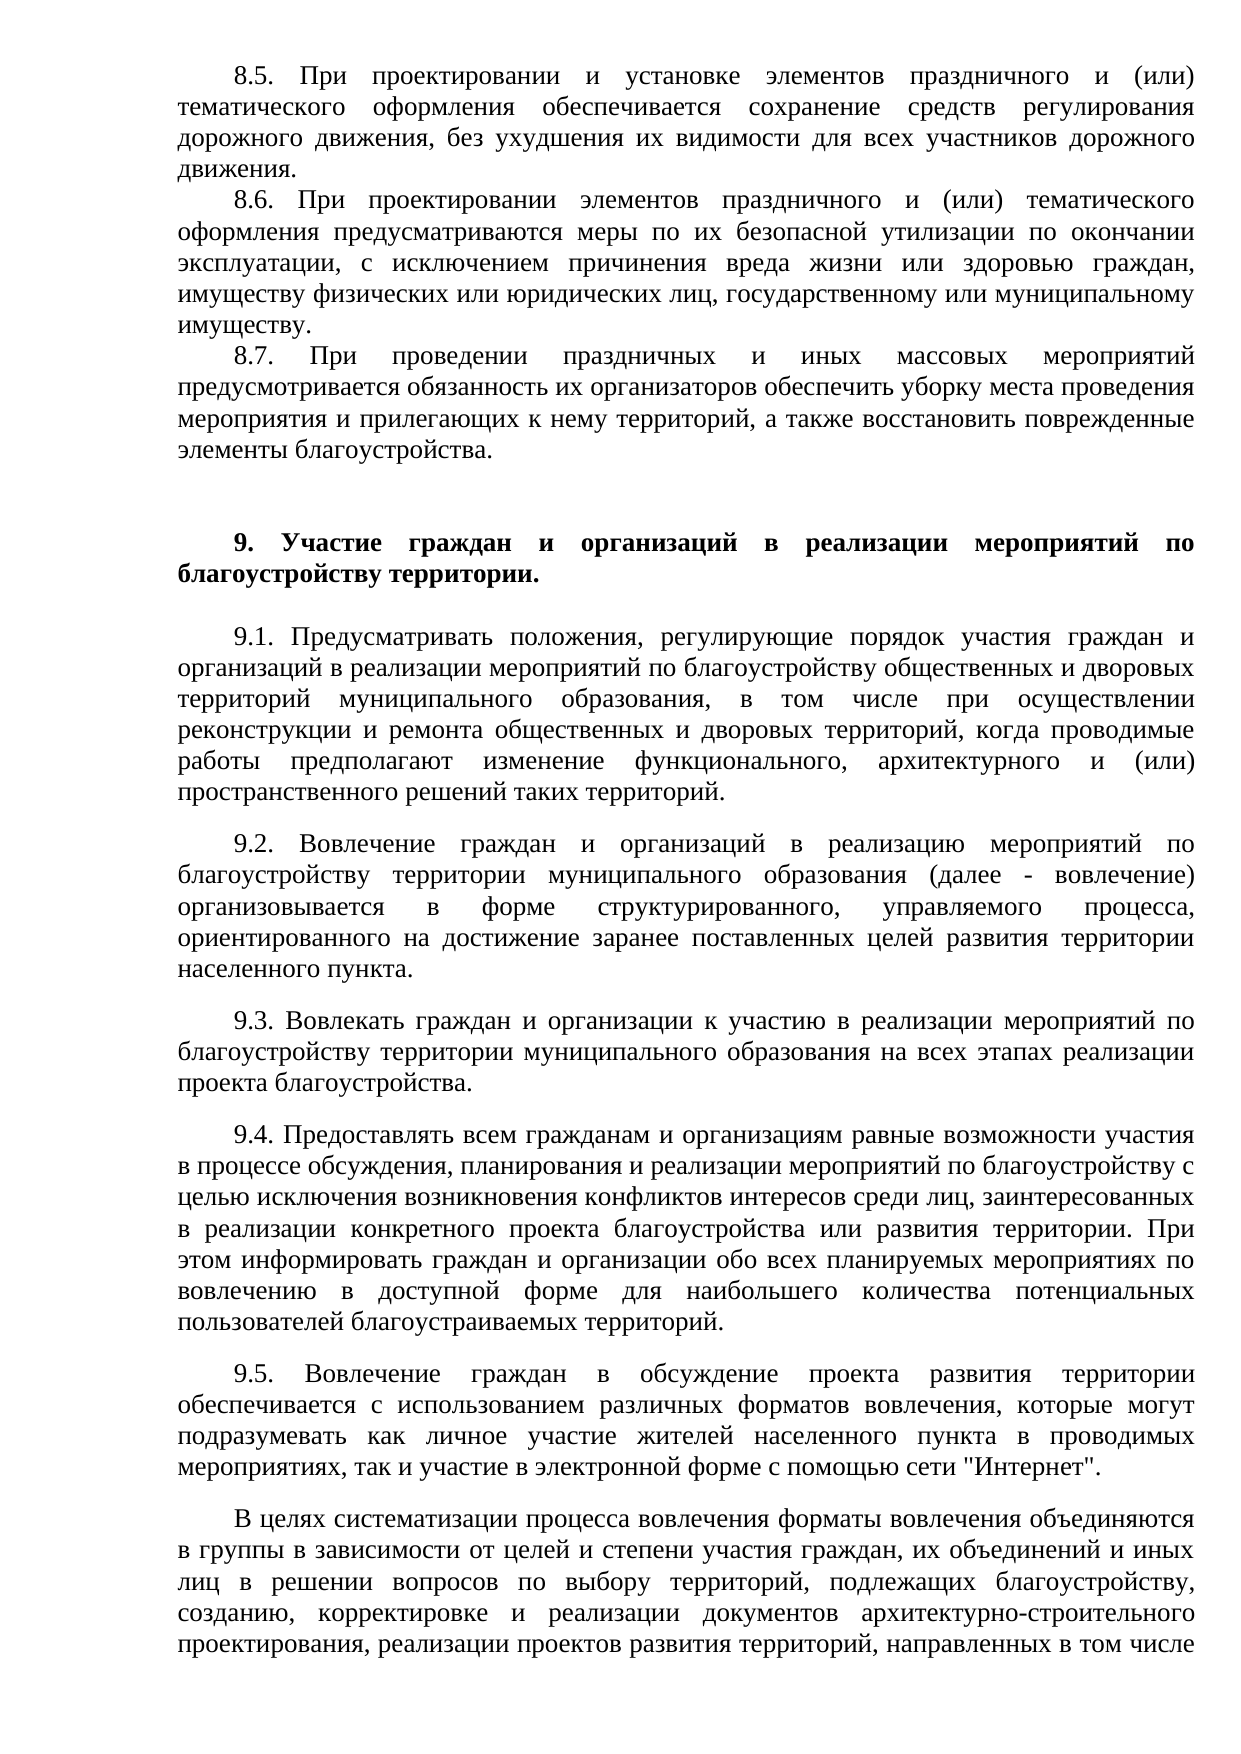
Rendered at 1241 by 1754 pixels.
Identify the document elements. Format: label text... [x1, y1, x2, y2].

text 8.7. При проведении праздничных и иных массовых мероприятий предусмотривается обязанность их организаторов обеспечить уборку места проведения мероприятия и прилегающих к нему территорий, а также восстановить поврежденные элементы благоустройства. [177, 339, 1196, 464]
text 9. Участие граждан и организаций в реализации мероприятий по благоустройству территории. [177, 526, 1196, 588]
text 9.3. Вовлекать граждан и организации к участию в реализации мероприятий по благоустройству территории муниципального образования на всех этапах реализации проекта благоустройства. [177, 1004, 1196, 1097]
text 9.2. Вовлечение граждан и организаций в реализацию мероприятий по благоустройству территории муниципального образования (далее - вовлечение) организовывается в форме структурированного, управляемого процесса, ориентированного на достижение заранее поставленных целей развития территории населенного пункта. [177, 827, 1196, 983]
text 9.5. Вовлечение граждан в обсуждение проекта развития территории обеспечивается с использованием различных форматов вовлечения, которые могут подразумевать как личное участие жителей населенного пункта в проводимых мероприятиях, так и участие в электронной форме с помощью сети "Интернет". [177, 1357, 1196, 1482]
text 9.1. Предусматривать положения, регулирующие порядок участия граждан и организаций в реализации мероприятий по благоустройству общественных и дворовых территорий муниципального образования, в том числе при осуществлении реконструкции и ремонта общественных и дворовых территорий, когда проводимые работы предполагают изменение функционального, архитектурного и (или) пространственного решений таких территорий. [177, 620, 1196, 807]
text 9.4. Предоставлять всем гражданам и организациям равные возможности участия в процессе обсуждения, планирования и реализации мероприятий по благоустройству с целью исключения возникновения конфликтов интересов среди лиц, заинтересованных в реализации конкретного проекта благоустройства или развития территории. При этом информировать граждан и организации обо всех планируемых мероприятиях по вовлечению в доступной форме для наибольшего количества потенциальных пользователей благоустраиваемых территорий. [177, 1118, 1196, 1336]
text 8.6. При проектировании элементов праздничного и (или) тематического оформления предусматриваются меры по их безопасной утилизации по окончании эксплуатации, с исключением причинения вреда жизни или здоровью граждан, имуществу физических или юридических лиц, государственному или муниципальному имуществу. [177, 184, 1196, 339]
text 8.5. При проектировании и установке элементов праздничного и (или) тематического оформления обеспечивается сохранение средств регулирования дорожного движения, без ухудшения их видимости для всех участников дорожного движения. [177, 59, 1196, 184]
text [177, 1502, 1196, 1658]
